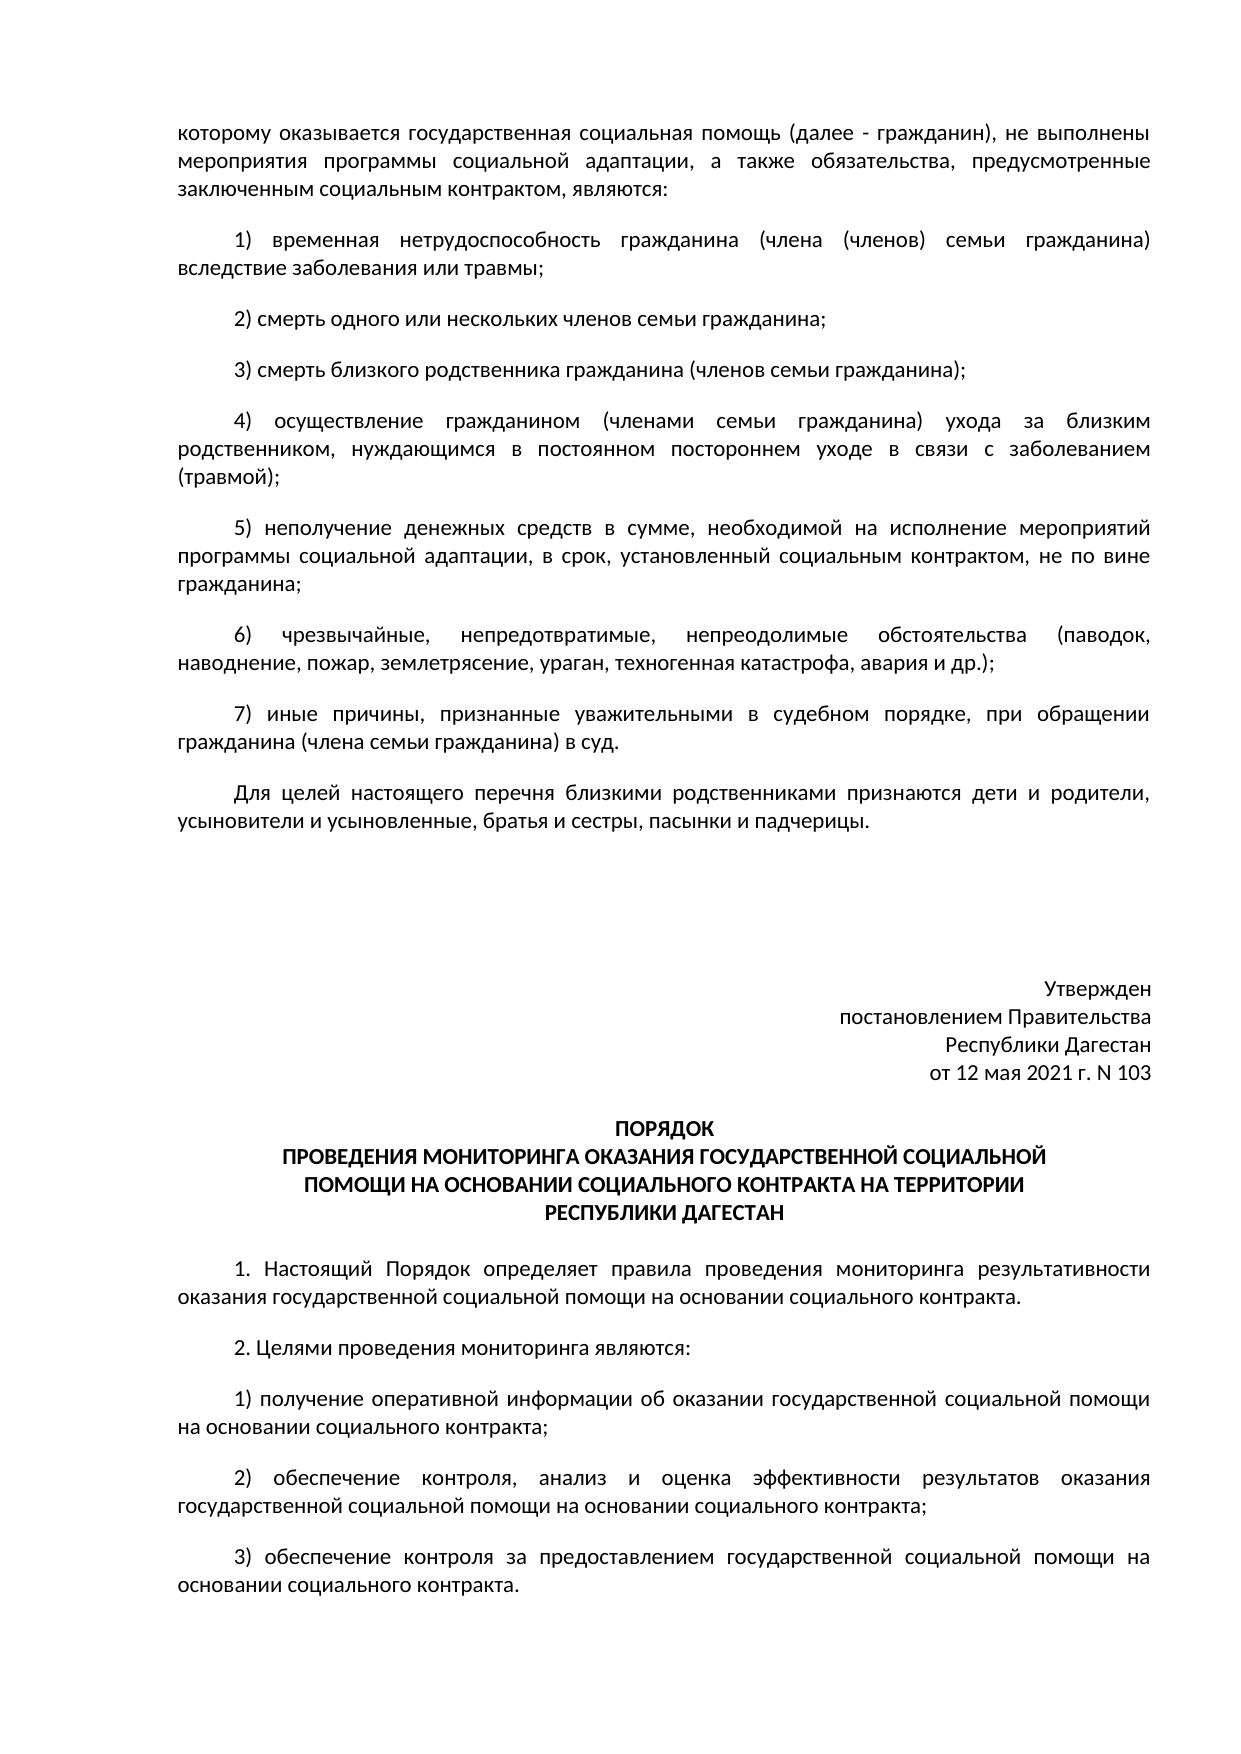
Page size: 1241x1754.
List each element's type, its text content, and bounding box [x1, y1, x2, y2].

text Утвержден [177, 974, 1152, 1002]
title ПОМОЩИ НА ОСНОВАНИИ СОЦИАЛЬНОГО КОНТРАКТА НА ТЕРРИТОРИИ [177, 1170, 1152, 1198]
text 2. Целями проведения мониторинга являются: [177, 1333, 1152, 1361]
text 3) обеспечение контроля за предоставлением государственной социальной помощи на основании социального контракта. [177, 1542, 1152, 1598]
text 4) осуществление гражданином (членами семьи гражданина) ухода за близким родственником, нуждающимся в постоянном постороннем уходе в связи с заболеванием (травмой); [177, 406, 1152, 490]
text 6) чрезвычайные, непредотвратимые, непреодолимые обстоятельства (паводок, наводнение, пожар, землетрясение, ураган, техногенная катастрофа, авария и др.); [177, 620, 1152, 676]
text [177, 118, 1152, 202]
text от 12 мая 2021 г. N 103 [177, 1058, 1152, 1086]
text 1. Настоящий Порядок определяет правила проведения мониторинга результативности оказания государственной социальной помощи на основании социального контракта. [177, 1254, 1152, 1310]
text Для целей настоящего перечня близкими родственниками признаются дети и родители, усыновители и усыновленные, братья и сестры, пасынки и падчерицы. [177, 778, 1152, 834]
text 1) временная нетрудоспособность гражданина (члена (членов) семьи гражданина) вследствие заболевания или травмы; [177, 225, 1152, 281]
title ПРОВЕДЕНИЯ МОНИТОРИНГА ОКАЗАНИЯ ГОСУДАРСТВЕННОЙ СОЦИАЛЬНОЙ [177, 1142, 1152, 1170]
title РЕСПУБЛИКИ ДАГЕСТАН [177, 1198, 1152, 1226]
text Республики Дагестан [177, 1030, 1152, 1058]
text 3) смерть близкого родственника гражданина (членов семьи гражданина); [177, 355, 1152, 383]
text 2) смерть одного или нескольких членов семьи гражданина; [177, 304, 1152, 332]
text 1) получение оперативной информации об оказании государственной социальной помощи на основании социального контракта; [177, 1384, 1152, 1440]
text 5) неполучение денежных средств в сумме, необходимой на исполнение мероприятий программы социальной адаптации, в срок, установленный социальным контрактом, не по вине гражданина; [177, 513, 1152, 597]
text 2) обеспечение контроля, анализ и оценка эффективности результатов оказания государственной социальной помощи на основании социального контракта; [177, 1463, 1152, 1519]
title ПОРЯДОК [177, 1114, 1152, 1142]
text 7) иные причины, признанные уважительными в судебном порядке, при обращении гражданина (члена семьи гражданина) в суд. [177, 699, 1152, 755]
text постановлением Правительства [177, 1002, 1152, 1030]
